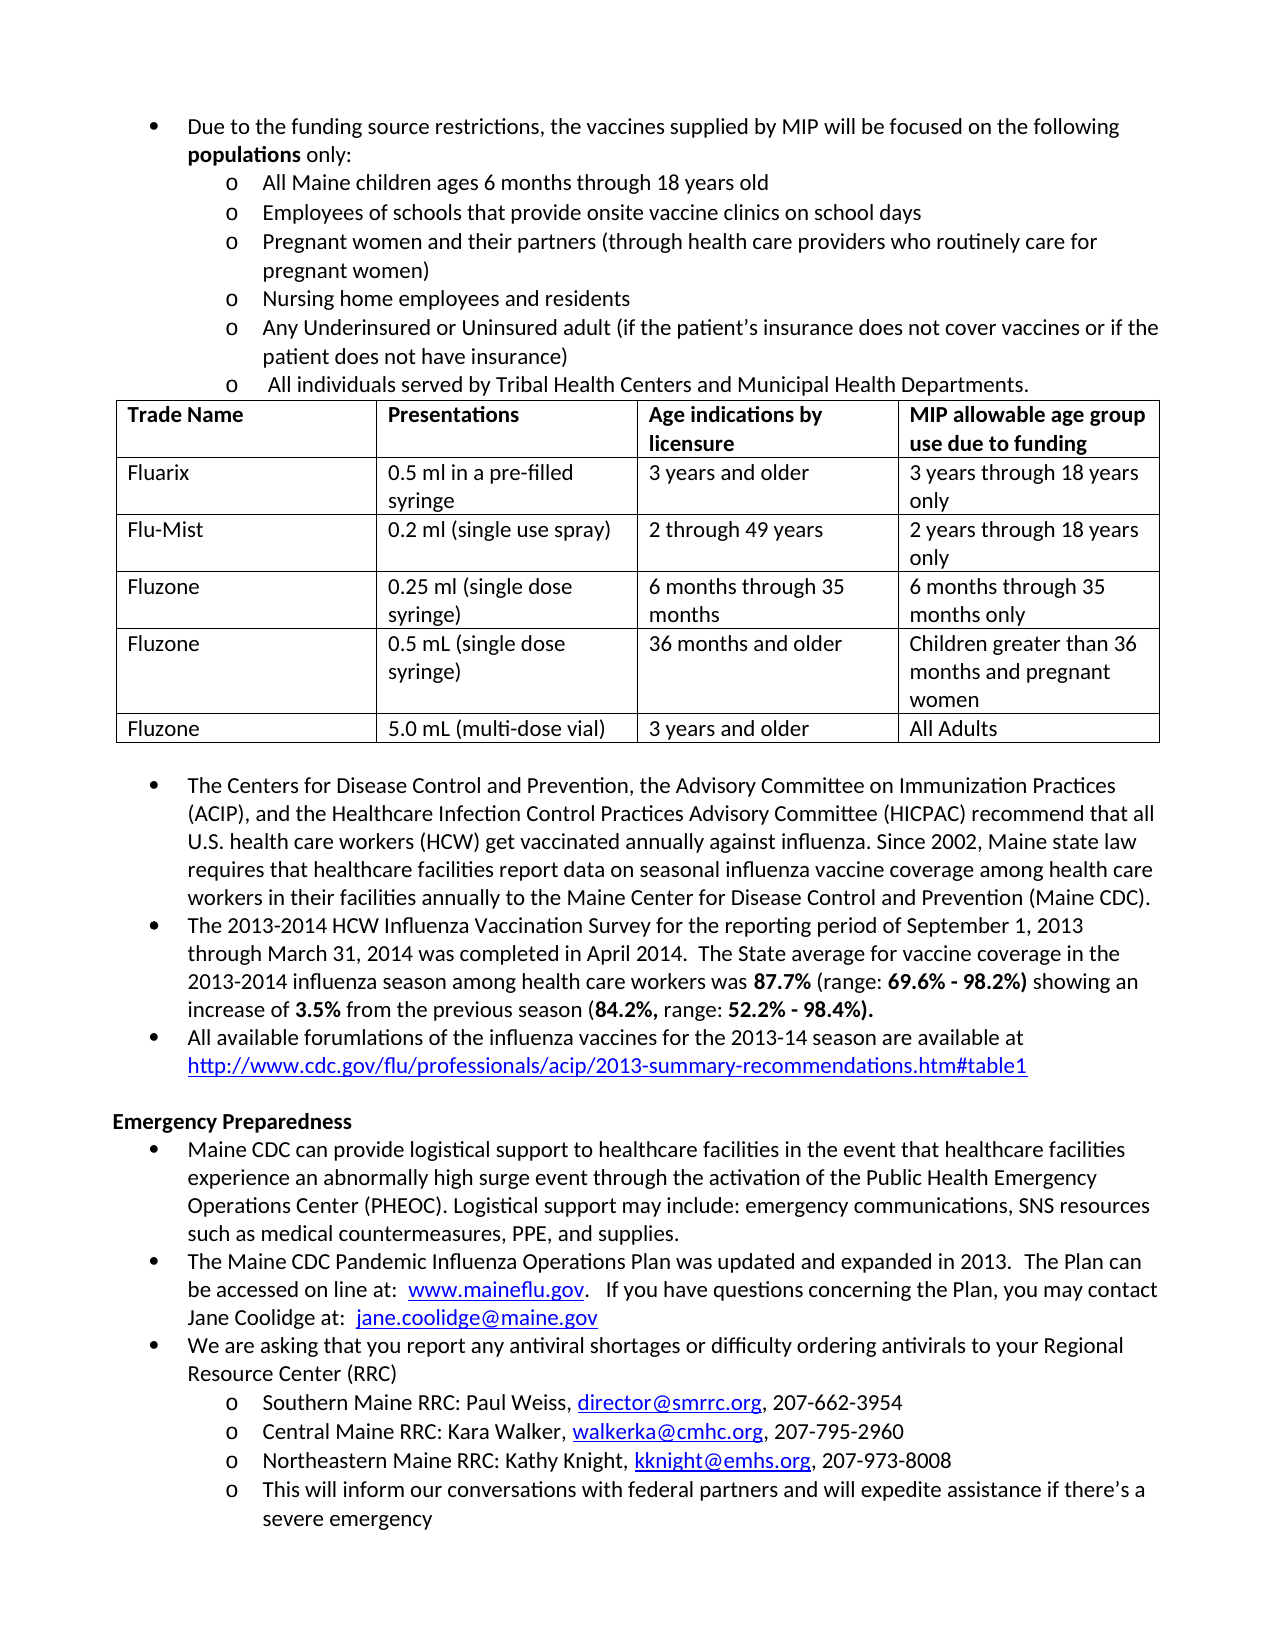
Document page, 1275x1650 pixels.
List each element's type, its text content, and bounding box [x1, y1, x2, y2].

list Central Maine RRC: Kara Walker, walkerka@cmhc.org, 207-795-2960 [225, 1417, 1162, 1446]
table_cell 6 months through 35 months only [899, 572, 1159, 628]
list Northeastern Maine RRC: Kathy Knight, kknight@emhs.org, 207-973-8008 [225, 1446, 1162, 1475]
list Nursing home employees and residents [225, 284, 1162, 313]
table_header Trade Name [117, 401, 376, 457]
list Any Underinsured or Uninsured adult (if the patient’s insurance does not cover vaccines or if the patient does not have insurance) [225, 313, 1162, 370]
table_cell 0.2 ml (single use spray) [377, 515, 637, 571]
table_cell 2 years through 18 years only [899, 515, 1159, 571]
table_cell Fluzone [117, 714, 376, 742]
list The Maine CDC Pandemic Influenza Operations Plan was updated and expanded in 2013. The Plan can be accessed on line at: www.maineflu.gov. If you have questions concerning the Plan, you may contact Jane Coolidge at: jane.coolidge@maine.gov [150, 1247, 1162, 1332]
list Employees of schools that provide onsite vaccine clinics on school days [225, 198, 1162, 227]
table_cell 3 years through 18 years only [899, 458, 1159, 514]
table_cell Children greater than 36 months and pregnant women [899, 629, 1159, 713]
table_cell 0.5 mL (single dose syringe) [377, 629, 637, 713]
table_cell 2 through 49 years [638, 515, 898, 571]
table_cell 36 months and older [638, 629, 898, 713]
list This will inform our conversations with federal partners and will expedite assistance if there’s a severe emergency [225, 1475, 1162, 1532]
list All individuals served by Tribal Health Centers and Municipal Health Departments. [225, 370, 1162, 399]
list Maine CDC can provide logistical support to healthcare facilities in the event that healthcare facilities experience an abnormally high surge event through the activation of the Public Health Emergency Operations Center (PHEOC). Logistical support may include: emergency communications, SNS resources such as medical countermeasures, PPE, and supplies. [150, 1135, 1162, 1247]
table_cell Fluarix [117, 458, 376, 514]
table_cell Fluzone [117, 572, 376, 628]
table_cell 0.25 ml (single dose syringe) [377, 572, 637, 628]
table_cell Flu-Mist [117, 515, 376, 571]
list Pregnant women and their partners (through health care providers who routinely care for pregnant women) [225, 227, 1162, 284]
list The Centers for Disease Control and Prevention, the Advisory Committee on Immunization Practices (ACIP), and the Healthcare Infection Control Practices Advisory Committee (HICPAC) recommend that all U.S. health care workers (HCW) get vaccinated annually against influenza. Since 2002, Maine state law requires that healthcare facilities report data on seasonal influenza vaccine coverage among health care workers in their facilities annually to the Maine Center for Disease Control and Prevention (Maine CDC). [150, 771, 1162, 911]
table_header Presentations [377, 401, 637, 457]
text Emergency Preparedness [112, 1107, 1162, 1135]
table_cell All Adults [899, 714, 1159, 742]
list We are asking that you report any antiviral shortages or difficulty ordering antivirals to your Regional Resource Center (RRC) [150, 1332, 1162, 1388]
table_cell 3 years and older [638, 714, 898, 742]
table_cell 5.0 mL (multi-dose vial) [377, 714, 637, 742]
list All available forumlations of the influenza vaccines for the 2013-14 season are available at http://www.cdc.gov/flu/professionals/acip/2013-summary-recommendations.htm#table1 [150, 1023, 1162, 1079]
table_header MIP allowable age group use due to funding [899, 401, 1159, 457]
list All Maine children ages 6 months through 18 years old [225, 168, 1162, 198]
list The 2013-2014 HCW Influenza Vaccination Survey for the reporting period of September 1, 2013 through March 31, 2014 was completed in April 2014. The State average for vaccine coverage in the 2013-2014 influenza season among health care workers was 87.7% (range: 69.6% - 98.2%) showing an increase of 3.5% from the previous season (84.2%, range: 52.2% - 98.4%). [150, 911, 1162, 1023]
list Due to the funding source restrictions, the vaccines supplied by MIP will be focused on the following populations only: [150, 112, 1162, 168]
table_header Age indications by licensure [638, 401, 898, 457]
table_cell Fluzone [117, 629, 376, 713]
table_cell 6 months through 35 months [638, 572, 898, 628]
table_cell 0.5 ml in a pre-filled syringe [377, 458, 637, 514]
table_cell 3 years and older [638, 458, 898, 514]
list Southern Maine RRC: Paul Weiss, director@smrrc.org, 207-662-3954 [225, 1388, 1162, 1417]
